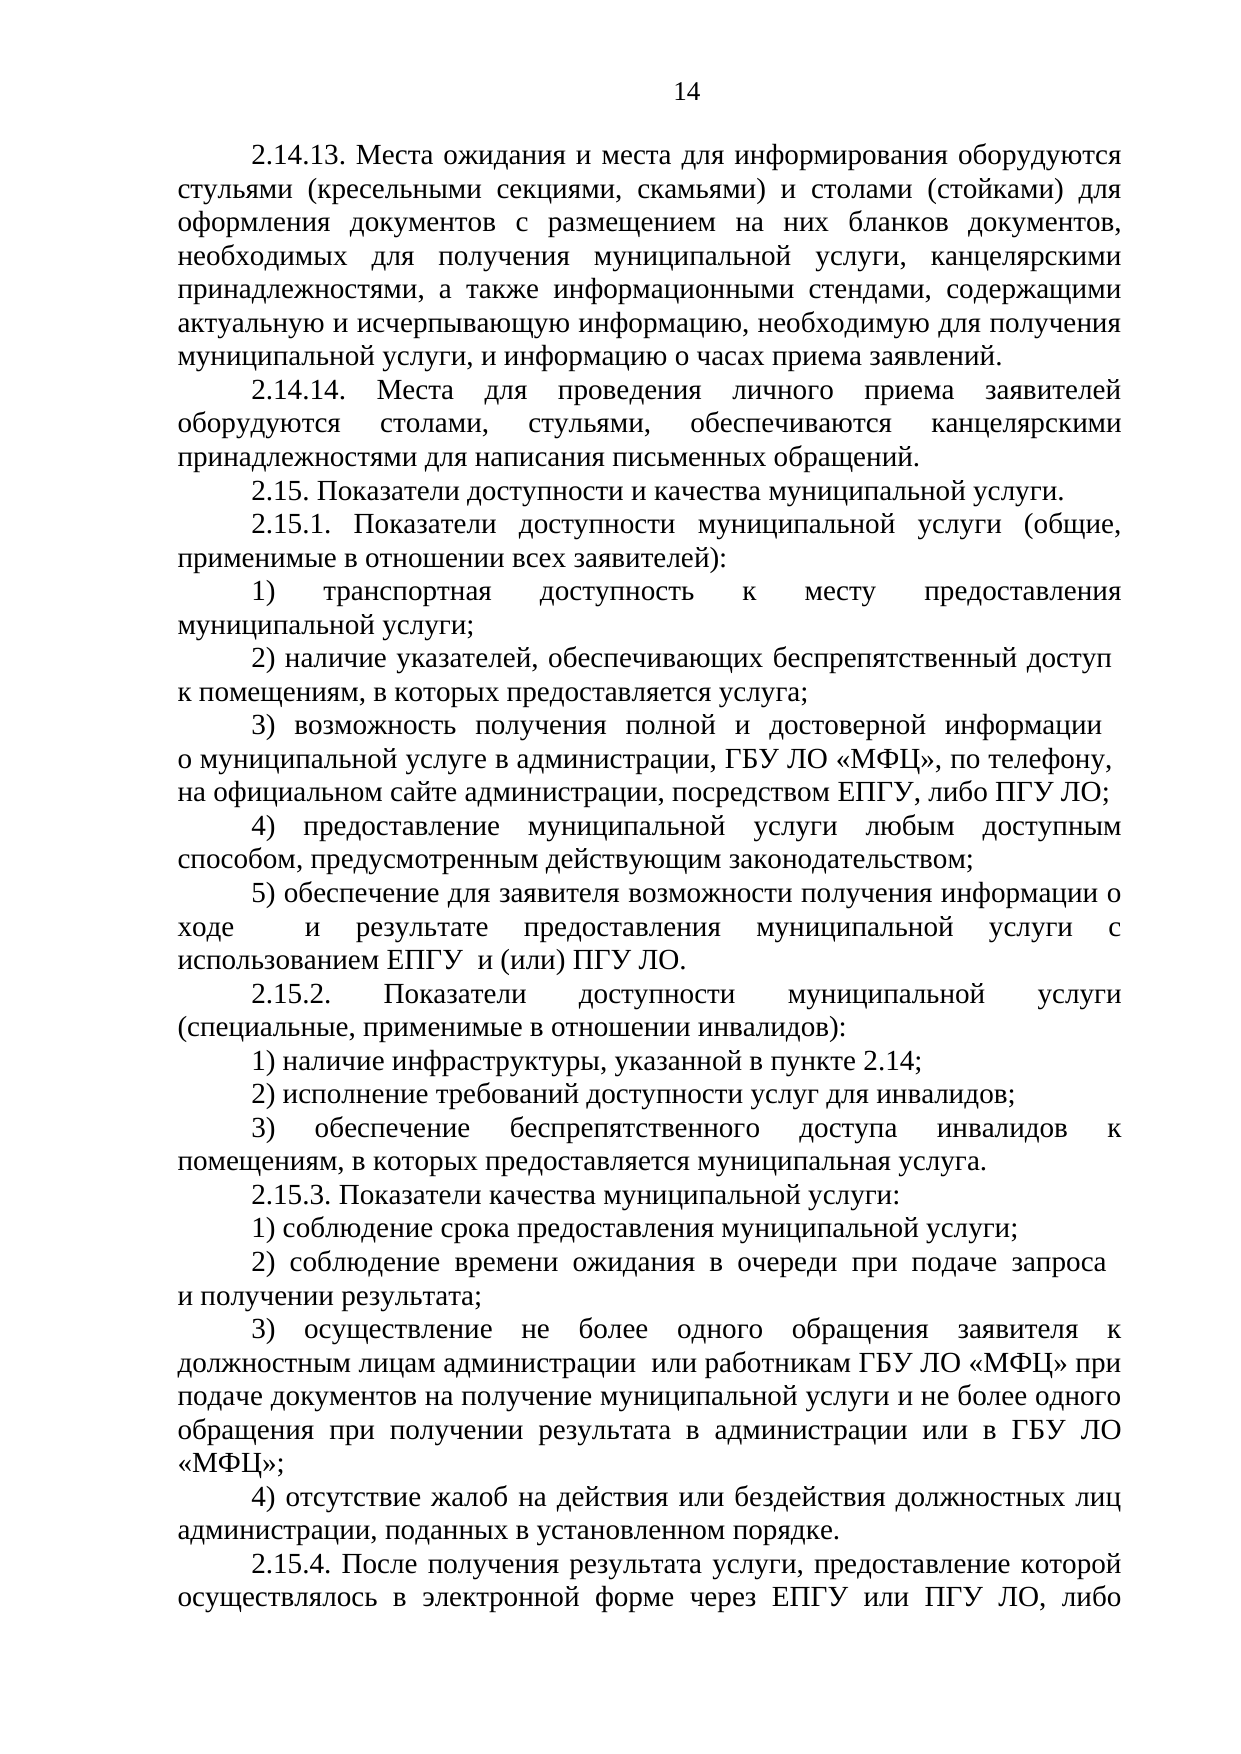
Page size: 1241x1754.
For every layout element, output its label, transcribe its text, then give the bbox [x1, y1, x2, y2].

text 5) обеспечение для заявителя возможности получения информации о ходе и результате предоставления муниципальной услуги с использованием ЕПГУ и (или) ПГУ ЛО. [177, 875, 1122, 976]
text 3) обеспечение беспрепятственного доступа инвалидов к помещениям, в которых предоставляется муниципальная услуга. [177, 1110, 1122, 1177]
text 2.15.3. Показатели качества муниципальной услуги: [177, 1177, 1122, 1211]
text 2) исполнение требований доступности услуг для инвалидов; [177, 1076, 1122, 1110]
text 2.14.13. Места ожидания и места для информирования оборудуются стульями (кресельными секциями, скамьями) и столами (стойками) для оформления документов с размещением на них бланков документов, необходимых для получения муниципальной услуги, канцелярскими принадлежностями, а также информационными стендами, содержащими актуальную и исчерпывающую информацию, необходимую для получения муниципальной услуги, и информацию о часах приема заявлений. [177, 137, 1122, 372]
text 1) наличие инфраструктуры, указанной в пункте 2.14; [177, 1043, 1122, 1076]
text 2.15.1. Показатели доступности муниципальной услуги (общие, применимые в отношении всех заявителей): [177, 506, 1122, 573]
text 2.15.2. Показатели доступности муниципальной услуги (специальные, применимые в отношении инвалидов): [177, 976, 1122, 1043]
text 1) соблюдение срока предоставления муниципальной услуги; [177, 1211, 1122, 1244]
text 2.14.14. Места для проведения личного приема заявителей оборудуются столами, стульями, обеспечиваются канцелярскими принадлежностями для написания письменных обращений. [177, 372, 1122, 473]
text 2.15. Показатели доступности и качества муниципальной услуги. [177, 473, 1122, 506]
text 3) осуществление не более одного обращения заявителя к должностным лицам администрации или работникам ГБУ ЛО «МФЦ» при подаче документов на получение муниципальной услуги и не более одного обращения при получении результата в администрации или в ГБУ ЛО «МФЦ»; [177, 1311, 1122, 1479]
text 3) возможность получения полной и достоверной информации о муниципальной услуге в администрации, ГБУ ЛО «МФЦ», по телефону, на официальном сайте администрации, посредством ЕПГУ, либо ПГУ ЛО; [177, 707, 1122, 808]
text 4) предоставление муниципальной услуги любым доступным способом, предусмотренным действующим законодательством; [177, 808, 1122, 875]
text 2) соблюдение времени ожидания в очереди при подаче запроса и получении результата; [177, 1244, 1122, 1311]
text 1) транспортная доступность к месту предоставления муниципальной услуги; [177, 573, 1122, 640]
text 2) наличие указателей, обеспечивающих беспрепятственный доступ к помещениям, в которых предоставляется услуга; [177, 640, 1122, 707]
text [177, 1546, 1122, 1613]
text 4) отсутствие жалоб на действия или бездействия должностных лиц администрации, поданных в установленном порядке. [177, 1479, 1122, 1546]
